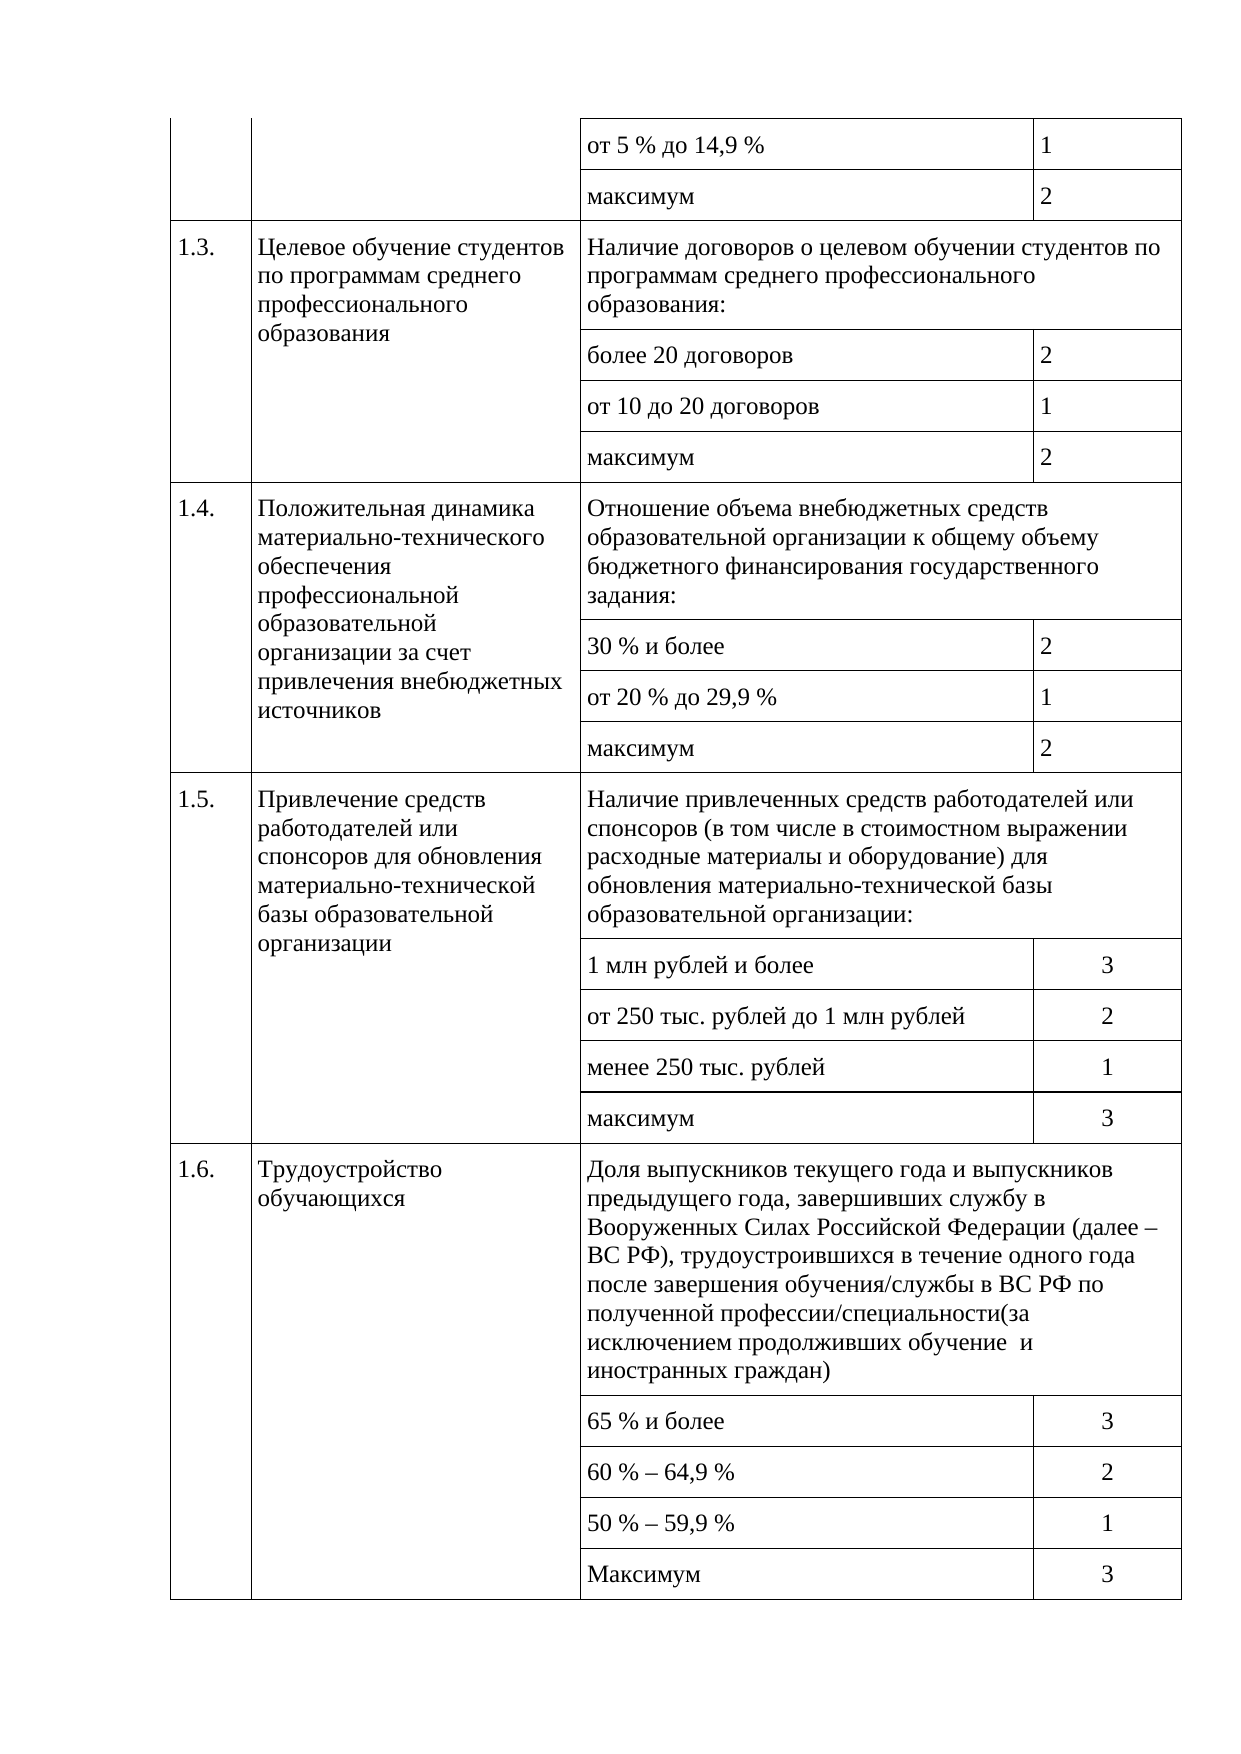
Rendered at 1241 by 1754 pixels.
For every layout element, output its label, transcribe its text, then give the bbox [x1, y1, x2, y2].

table_cell 60 % – 64,9 % [581, 1447, 1033, 1497]
table_cell 3 [1034, 1093, 1181, 1142]
table_cell от 20 % до 29,9 % [581, 671, 1033, 721]
table_cell менее 250 тыс. рублей [581, 1041, 1033, 1091]
table_cell от 250 тыс. рублей до 1 млн рублей [581, 990, 1033, 1040]
table_cell 1 [1034, 381, 1181, 431]
table_cell максимум [581, 432, 1033, 482]
table_cell 30 % и более [581, 620, 1033, 670]
table_cell 1 [1034, 1041, 1181, 1091]
table_cell 2 [1034, 1447, 1181, 1497]
table_cell 2 [1034, 432, 1181, 482]
table_cell максимум [581, 722, 1033, 772]
table_cell 1 [1034, 1498, 1181, 1548]
table_cell 1 млн рублей и более [581, 939, 1033, 989]
table_cell Наличие договоров о целевом обучении студентов по программам среднего профессионального образования: [581, 221, 1181, 329]
table_cell максимум [581, 170, 1033, 220]
table_cell Отношение объема внебюджетных средств образовательной организации к общему объему бюджетного финансирования государственного задания: [581, 483, 1181, 619]
table_cell Доля выпускников текущего года и выпускников предыдущего года, завершивших службу в Вооруженных Силах Российской Федерации (далее – ВС РФ), трудоустроившихся в течение одного года после завершения обучения/службы в ВС РФ по полученной профессии/специальности(за исключением продолживших обучение и иностранных граждан) [581, 1144, 1181, 1395]
table_cell 3 [1034, 1396, 1181, 1446]
table_cell 1.6. [171, 1144, 251, 1599]
table_cell 1 [1034, 119, 1181, 169]
table_cell Трудоустройство обучающихся [252, 1144, 580, 1599]
table_cell Положительная динамика материально-технического обеспечения профессиональной образовательной организации за счет привлечения внебюджетных источников [252, 483, 580, 772]
table_cell 3 [1034, 939, 1181, 989]
table_cell 2 [1034, 170, 1181, 220]
table_cell 50 % – 59,9 % [581, 1498, 1033, 1548]
table_cell максимум [581, 1093, 1033, 1142]
table_cell 65 % и более [581, 1396, 1033, 1446]
table_cell Наличие привлеченных средств работодателей или спонсоров (в том числе в стоимостном выражении расходные материалы и оборудование) для обновления материально-технической базы образовательной организации: [581, 773, 1181, 938]
table_cell более 20 договоров [581, 330, 1033, 380]
table_cell Привлечение средств работодателей или спонсоров для обновления материально-технической базы образовательной организации [252, 773, 580, 1142]
table_cell 2 [1034, 330, 1181, 380]
table_cell Целевое обучение студентов по программам среднего профессионального образования [252, 221, 580, 482]
table_cell от 10 до 20 договоров [581, 381, 1033, 431]
table_cell 3 [1034, 1549, 1181, 1599]
table_cell 1.3. [171, 221, 251, 482]
table_cell 2 [1034, 722, 1181, 772]
table_cell Максимум [581, 1549, 1033, 1599]
table_cell 1.4. [171, 483, 251, 772]
table_cell от 5 % до 14,9 % [581, 119, 1033, 169]
table_cell 2 [1034, 990, 1181, 1040]
table_cell 2 [1034, 620, 1181, 670]
table_cell 1.5. [171, 773, 251, 1142]
table_cell 1 [1034, 671, 1181, 721]
